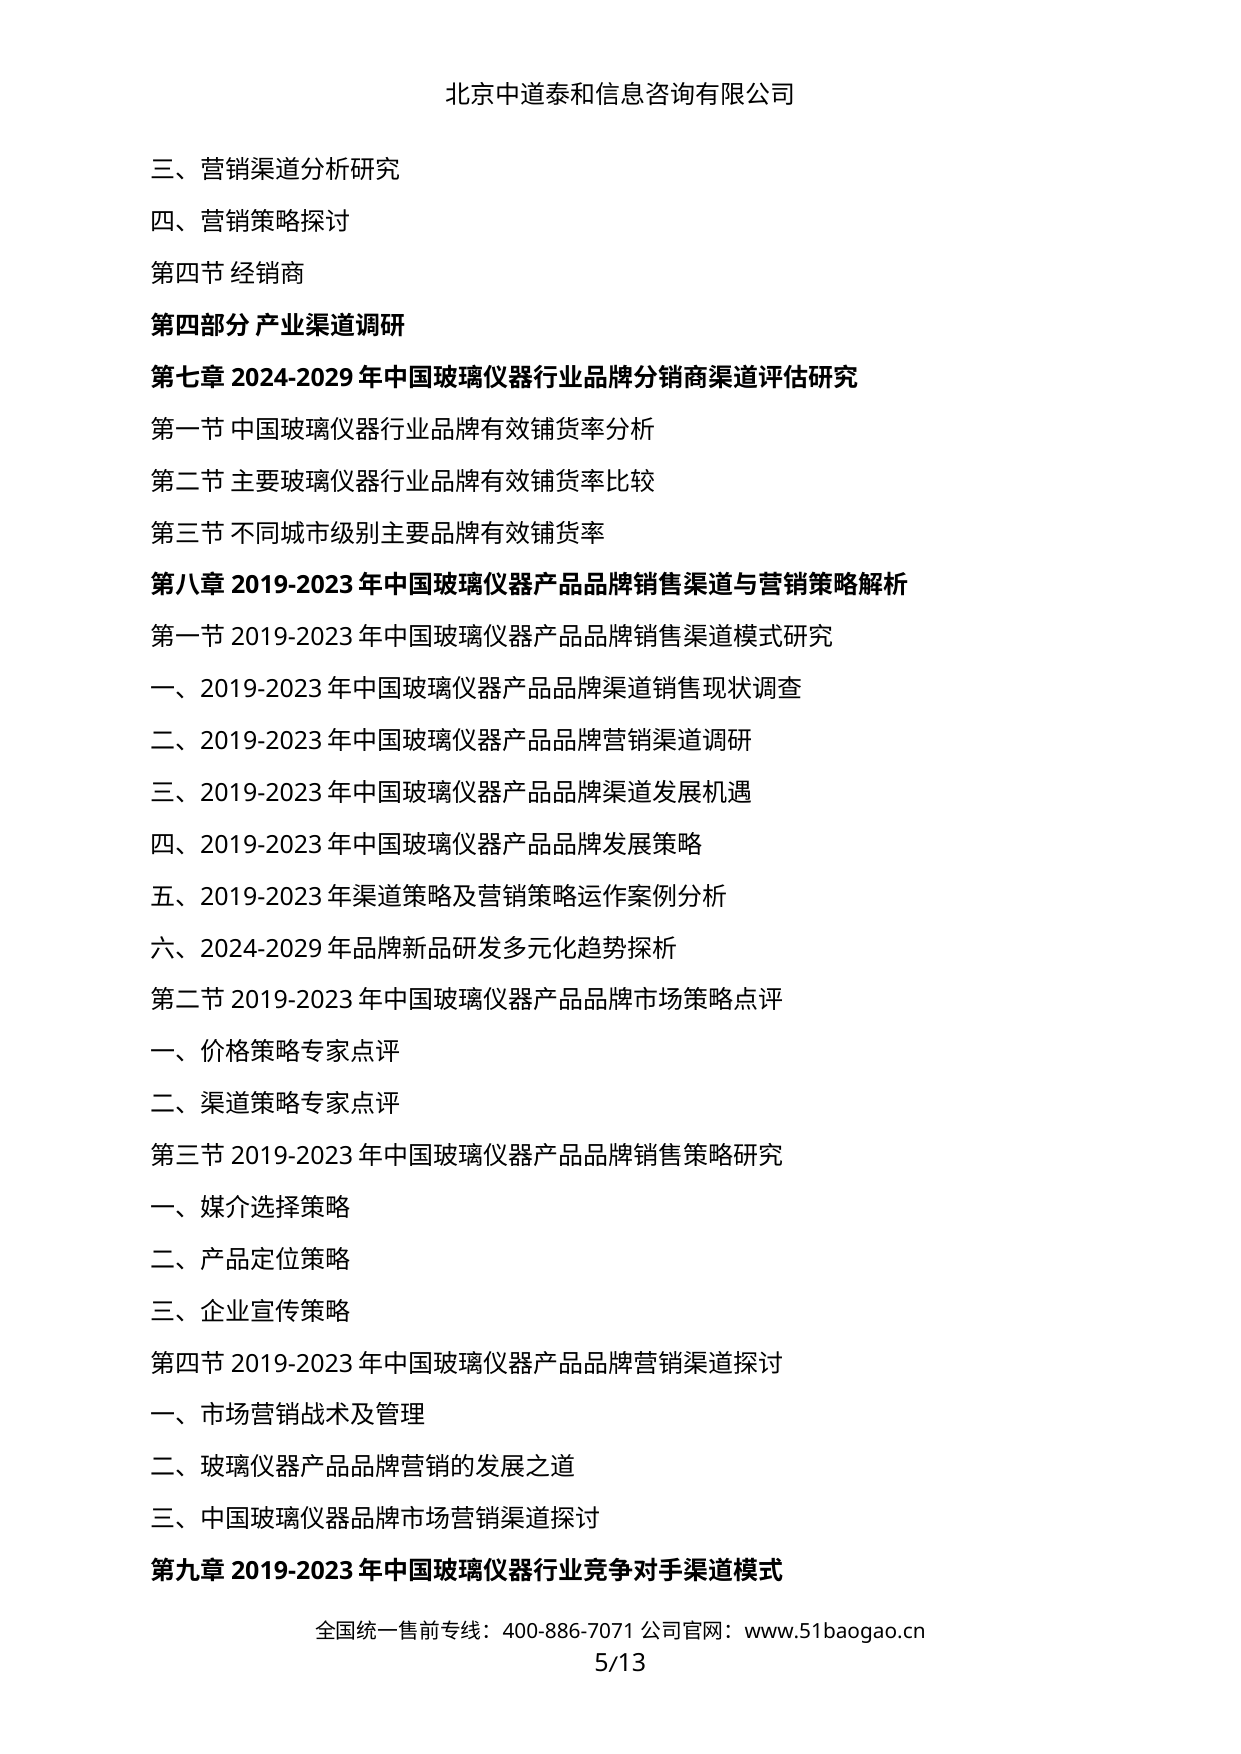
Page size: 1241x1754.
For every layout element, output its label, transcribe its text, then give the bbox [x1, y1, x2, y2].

text 四、营销策略探讨 [150, 202, 1090, 238]
text 第一节 中国玻璃仪器行业品牌有效铺货率分析 [150, 409, 1090, 446]
text 三、企业宣传策略 [150, 1291, 1090, 1327]
text 一、市场营销战术及管理 [150, 1395, 1090, 1431]
text 二、玻璃仪器产品品牌营销的发展之道 [150, 1447, 1090, 1483]
text 第一节 2019-2023年中国玻璃仪器产品品牌销售渠道模式研究 [150, 617, 1090, 653]
text 第三节 不同城市级别主要品牌有效铺货率 [150, 513, 1090, 549]
text 第二节 主要玻璃仪器行业品牌有效铺货率比较 [150, 461, 1090, 497]
text 第四节 2019-2023年中国玻璃仪器产品品牌营销渠道探讨 [150, 1343, 1090, 1379]
text 五、2019-2023年渠道策略及营销策略运作案例分析 [150, 876, 1090, 912]
text 一、价格策略专家点评 [150, 1032, 1090, 1068]
text 第七章 2024-2029年中国玻璃仪器行业品牌分销商渠道评估研究 [150, 357, 1090, 394]
text 第九章 2019-2023年中国玻璃仪器行业竞争对手渠道模式 [150, 1551, 1090, 1587]
text 第四节 经销商 [150, 254, 1090, 290]
text 二、2019-2023年中国玻璃仪器产品品牌营销渠道调研 [150, 721, 1090, 757]
text 四、2019-2023年中国玻璃仪器产品品牌发展策略 [150, 824, 1090, 861]
text 一、媒介选择策略 [150, 1187, 1090, 1224]
text 第八章 2019-2023年中国玻璃仪器产品品牌销售渠道与营销策略解析 [150, 565, 1090, 601]
text 二、产品定位策略 [150, 1239, 1090, 1276]
text 三、中国玻璃仪器品牌市场营销渠道探讨 [150, 1499, 1090, 1535]
text 三、营销渠道分析研究 [150, 150, 1090, 186]
text 第二节 2019-2023年中国玻璃仪器产品品牌市场策略点评 [150, 980, 1090, 1016]
text 一、2019-2023年中国玻璃仪器产品品牌渠道销售现状调查 [150, 669, 1090, 705]
text 六、2024-2029年品牌新品研发多元化趋势探析 [150, 928, 1090, 964]
text 第四部分 产业渠道调研 [150, 306, 1090, 342]
text 第三节 2019-2023年中国玻璃仪器产品品牌销售策略研究 [150, 1136, 1090, 1172]
text 三、2019-2023年中国玻璃仪器产品品牌渠道发展机遇 [150, 772, 1090, 809]
text 二、渠道策略专家点评 [150, 1084, 1090, 1120]
